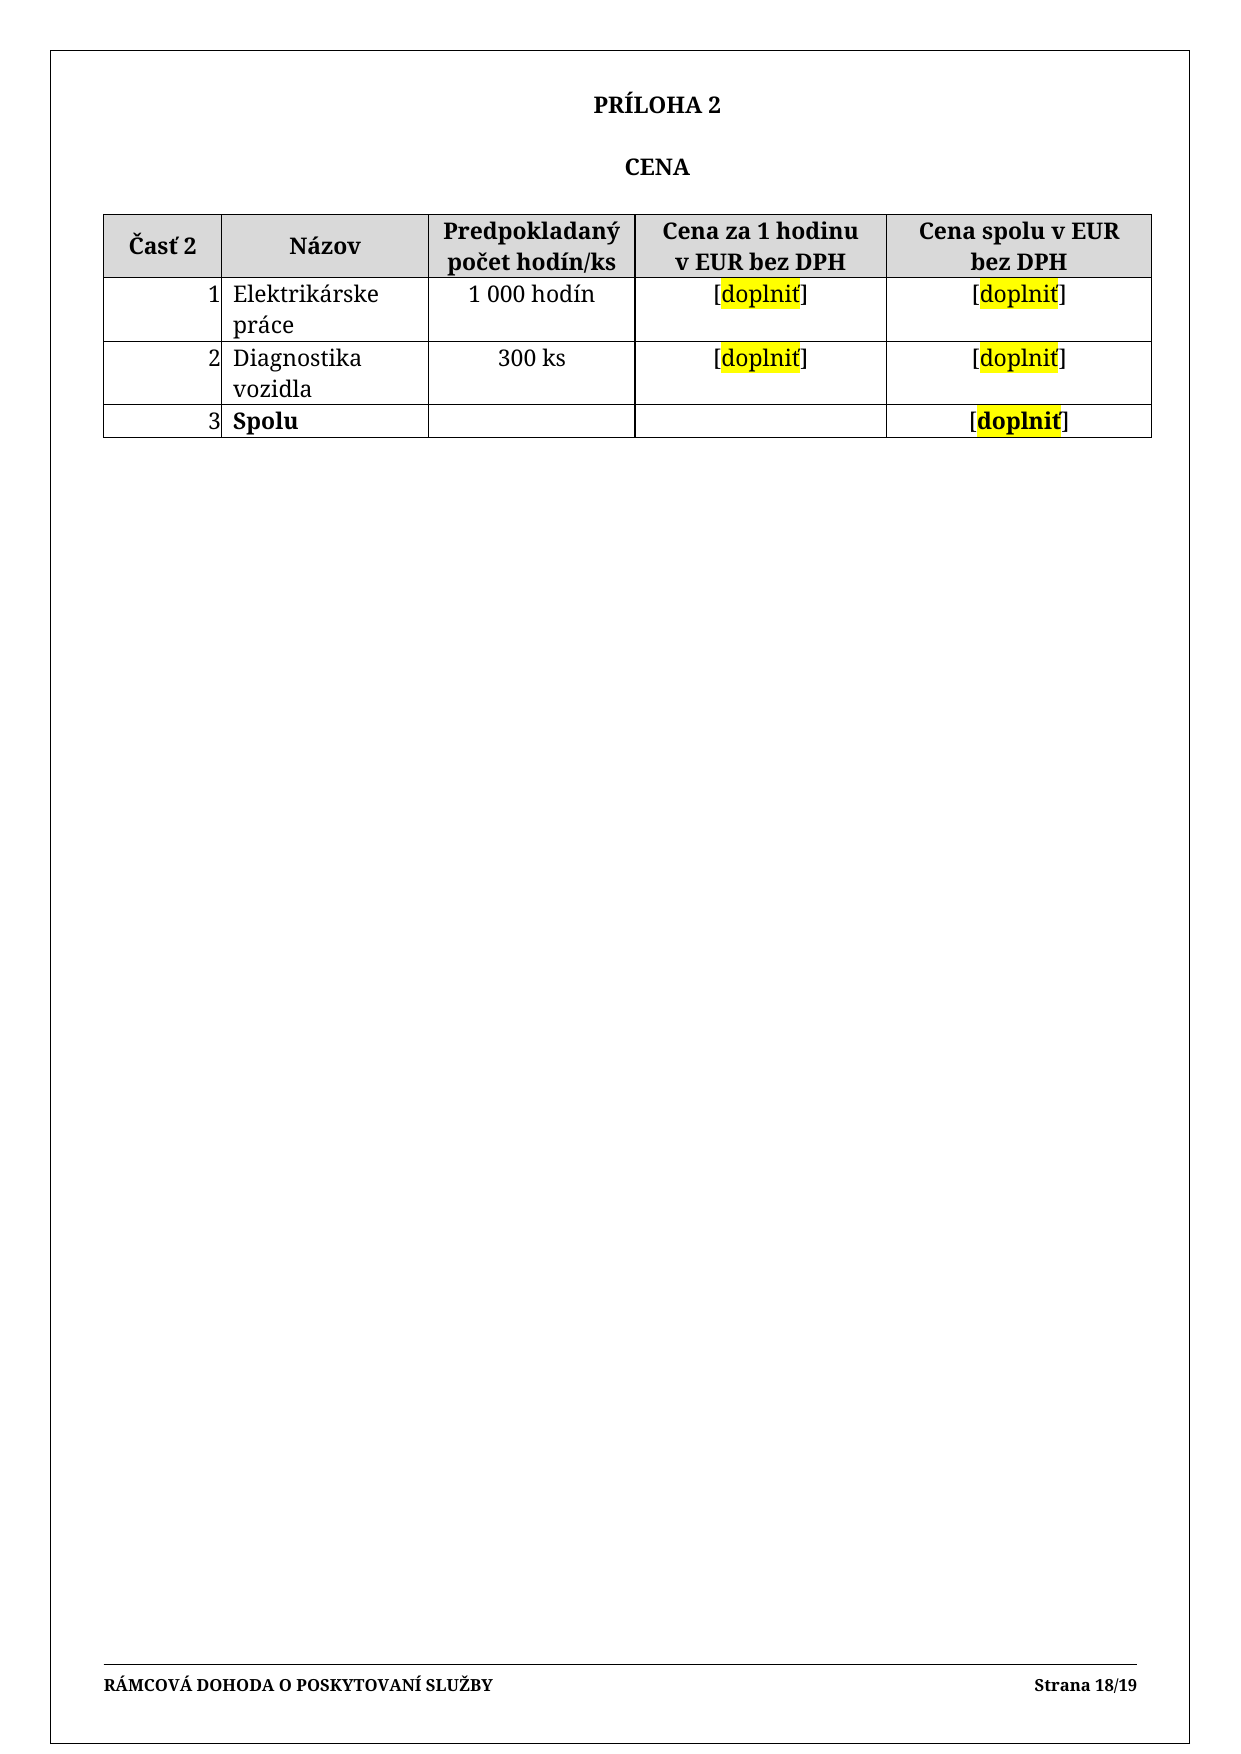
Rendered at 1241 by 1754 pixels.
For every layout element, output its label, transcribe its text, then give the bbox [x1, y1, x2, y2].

table_cell [104, 405, 221, 437]
table_cell Diagnostika vozidla [222, 342, 428, 404]
table_cell [doplniť] [887, 405, 977, 437]
table_cell [doplniť] [887, 342, 1151, 404]
table_cell [636, 405, 886, 437]
table_cell [104, 342, 221, 404]
table_header Cena spolu v EUR bez DPH [887, 215, 1151, 277]
table_header Názov [222, 215, 428, 277]
table_cell Spolu [222, 405, 428, 437]
table_cell [429, 405, 634, 437]
table_header Predpokladaný počet hodín/ks [429, 215, 634, 277]
list PRÍLOHA 2 [177, 89, 1137, 120]
table_cell Elektrikárske práce [222, 278, 428, 341]
table_cell 300 ks [429, 342, 634, 404]
table_header Časť 2 [104, 215, 221, 277]
table_cell 1 000 hodín [429, 278, 634, 341]
table_cell [doplniť] [1061, 405, 1151, 437]
table_cell [doplniť] [887, 278, 1151, 341]
table_cell [104, 278, 221, 341]
list CENA [177, 151, 1137, 182]
table_cell [doplniť] [636, 278, 886, 341]
table_header Cena za 1 hodinu v EUR bez DPH [636, 215, 886, 277]
table_cell [doplniť] [636, 342, 886, 404]
